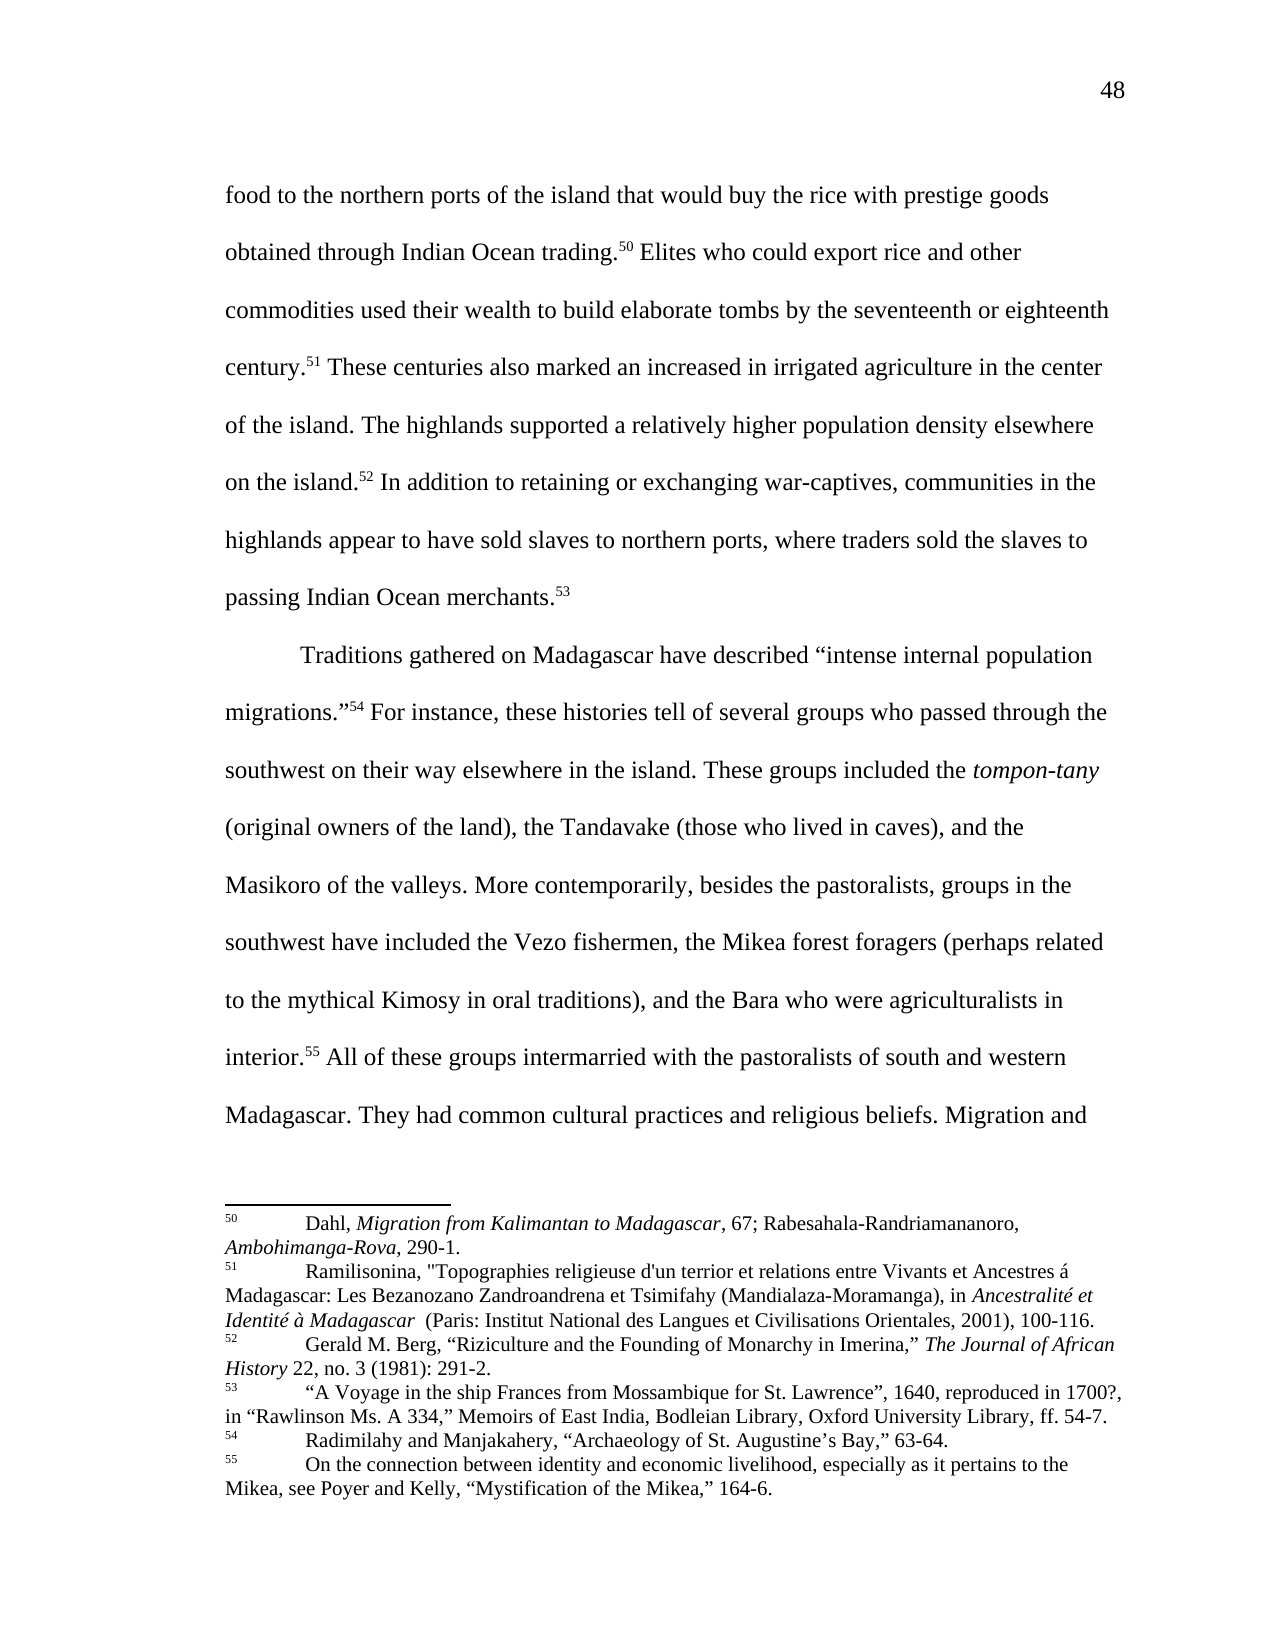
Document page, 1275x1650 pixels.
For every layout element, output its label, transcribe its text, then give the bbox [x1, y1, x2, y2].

text Traditions gathered on Madagascar have described “intense internal population migrations.” For instance, these histories tell of several groups who passed through the southwest on their way elsewhere in the island. These groups included the tompon-tany (original owners of the land), the Tandavake (those who lived in caves), and the Masikoro of the valleys. More contemporarily, besides the pastoralists, groups in the southwest have included the Vezo fishermen, the Mikea forest foragers (perhaps related to the mythical Kimosy in oral traditions), and the Bara who were agriculturalists in interior. All of these groups intermarried with the pastoralists of south and western Madagascar. They had common cultural practices and religious beliefs. Migration and trade, these traditions seem to suggest, tied various populations of Madagascar together, even as the disparate landscapes they inhabited separated them. [225, 640, 1125, 1129]
text The people of the highlands began storing their rice harvests in silos around the fifteenth and sixteenth centuries. This period was also marked by an increase in social differentiation in the interior of Madagascar. Traders sold surplus rice to other communities, such as the herders of the south in return for cattle. They also sold the food to the northern ports of the island that would buy the rice with prestige goods obtained through Indian Ocean trading. Elites who could export rice and other commodities used their wealth to build elaborate tombs by the seventeenth or eighteenth century. These centuries also marked an increased in irrigated agriculture in the center of the island. The highlands supported a relatively higher population density elsewhere on the island. In addition to retaining or exchanging war-captives, communities in the highlands appear to have sold slaves to northern ports, where traders sold the slaves to passing Indian Ocean merchants. [225, 180, 1125, 611]
